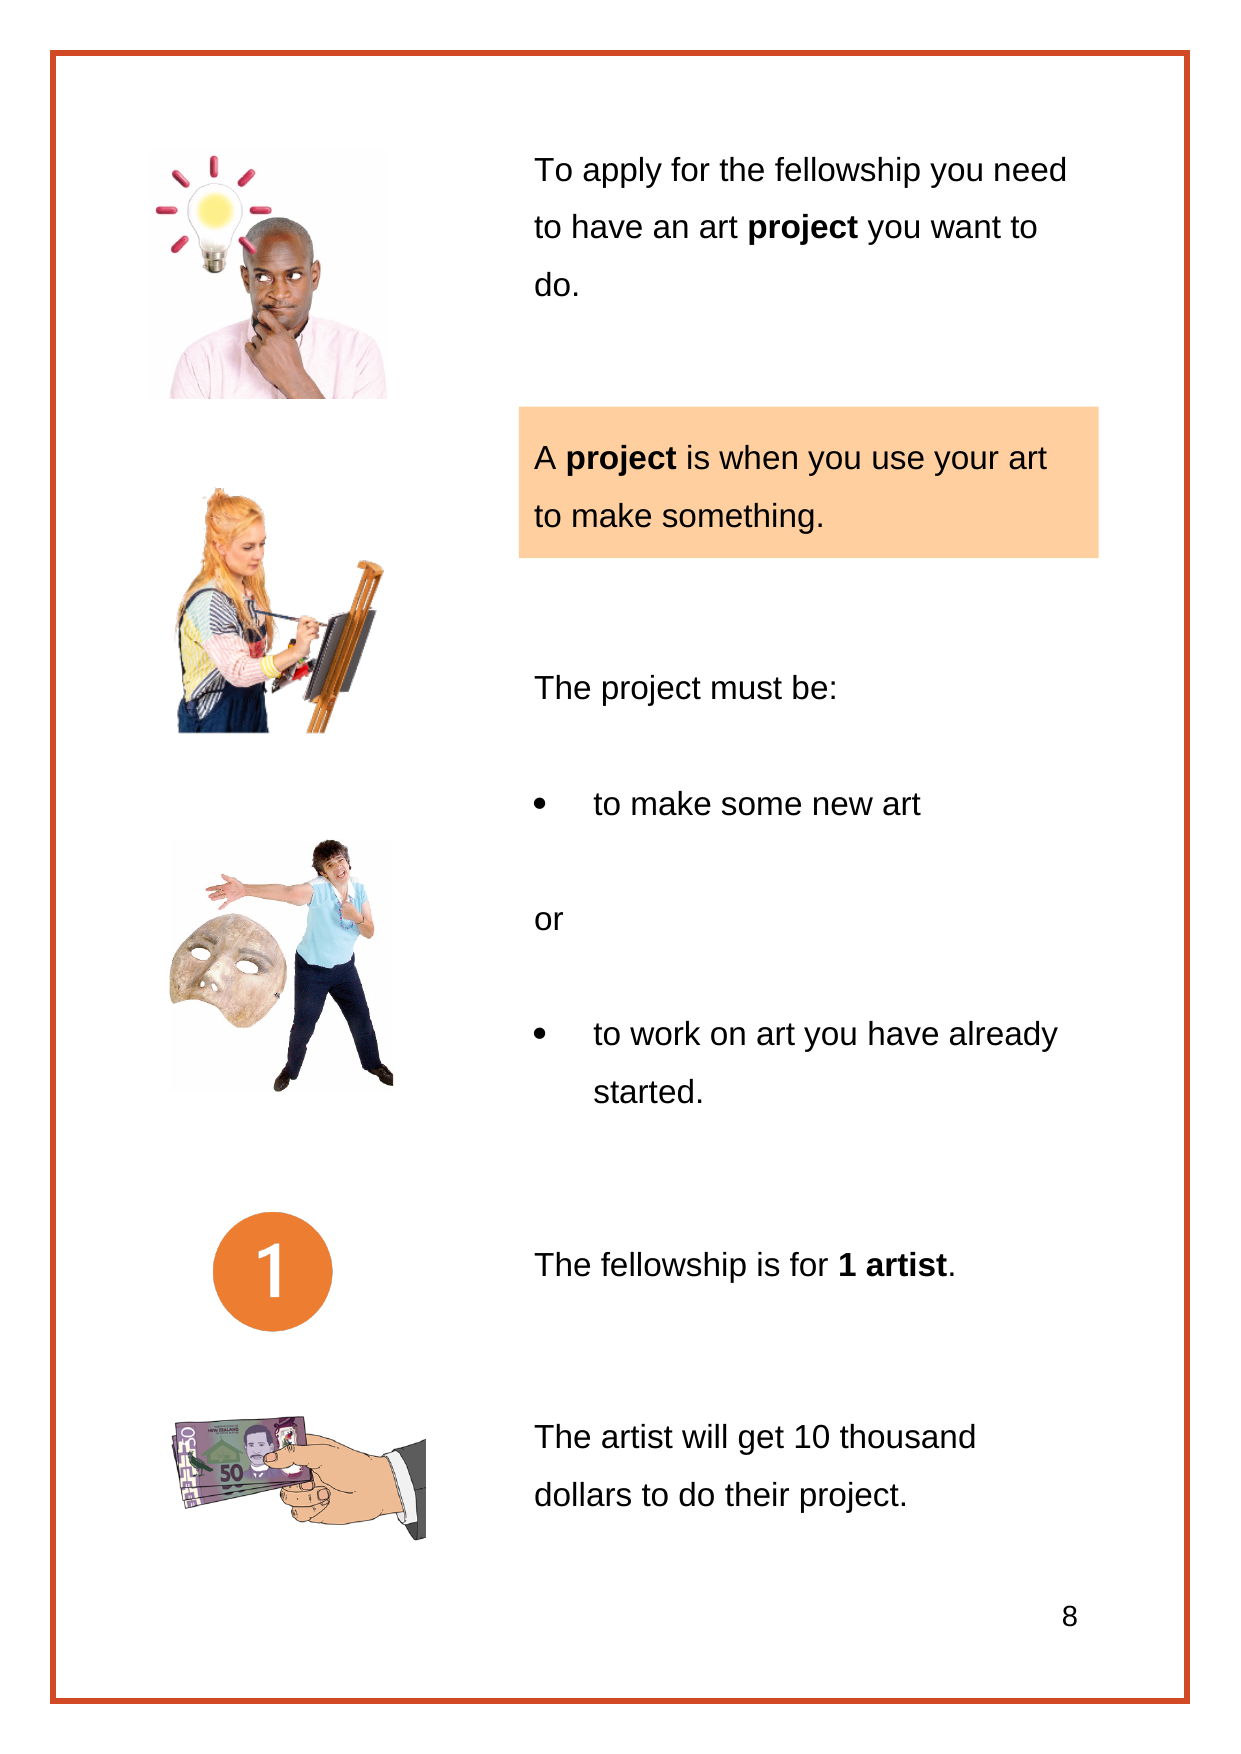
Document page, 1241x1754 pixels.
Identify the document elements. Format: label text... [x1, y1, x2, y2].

text The artist will get 10 thousand dollars to do their project. [534, 1418, 1078, 1514]
text The project must be: [534, 668, 1078, 707]
list to work on art you have already started. [534, 1014, 1078, 1110]
picture [168, 839, 393, 1090]
text or [534, 899, 1078, 937]
list to make some new art [534, 784, 1078, 822]
picture [150, 149, 388, 399]
text A project is when you use your art to make something. [534, 438, 1078, 534]
text To apply for the fellowship you need to have an art project you want to do. [534, 150, 1078, 304]
picture [165, 486, 391, 737]
picture [197, 1197, 348, 1347]
text The fellowship is for 1 artist. [534, 1245, 1078, 1283]
picture [153, 1393, 426, 1558]
